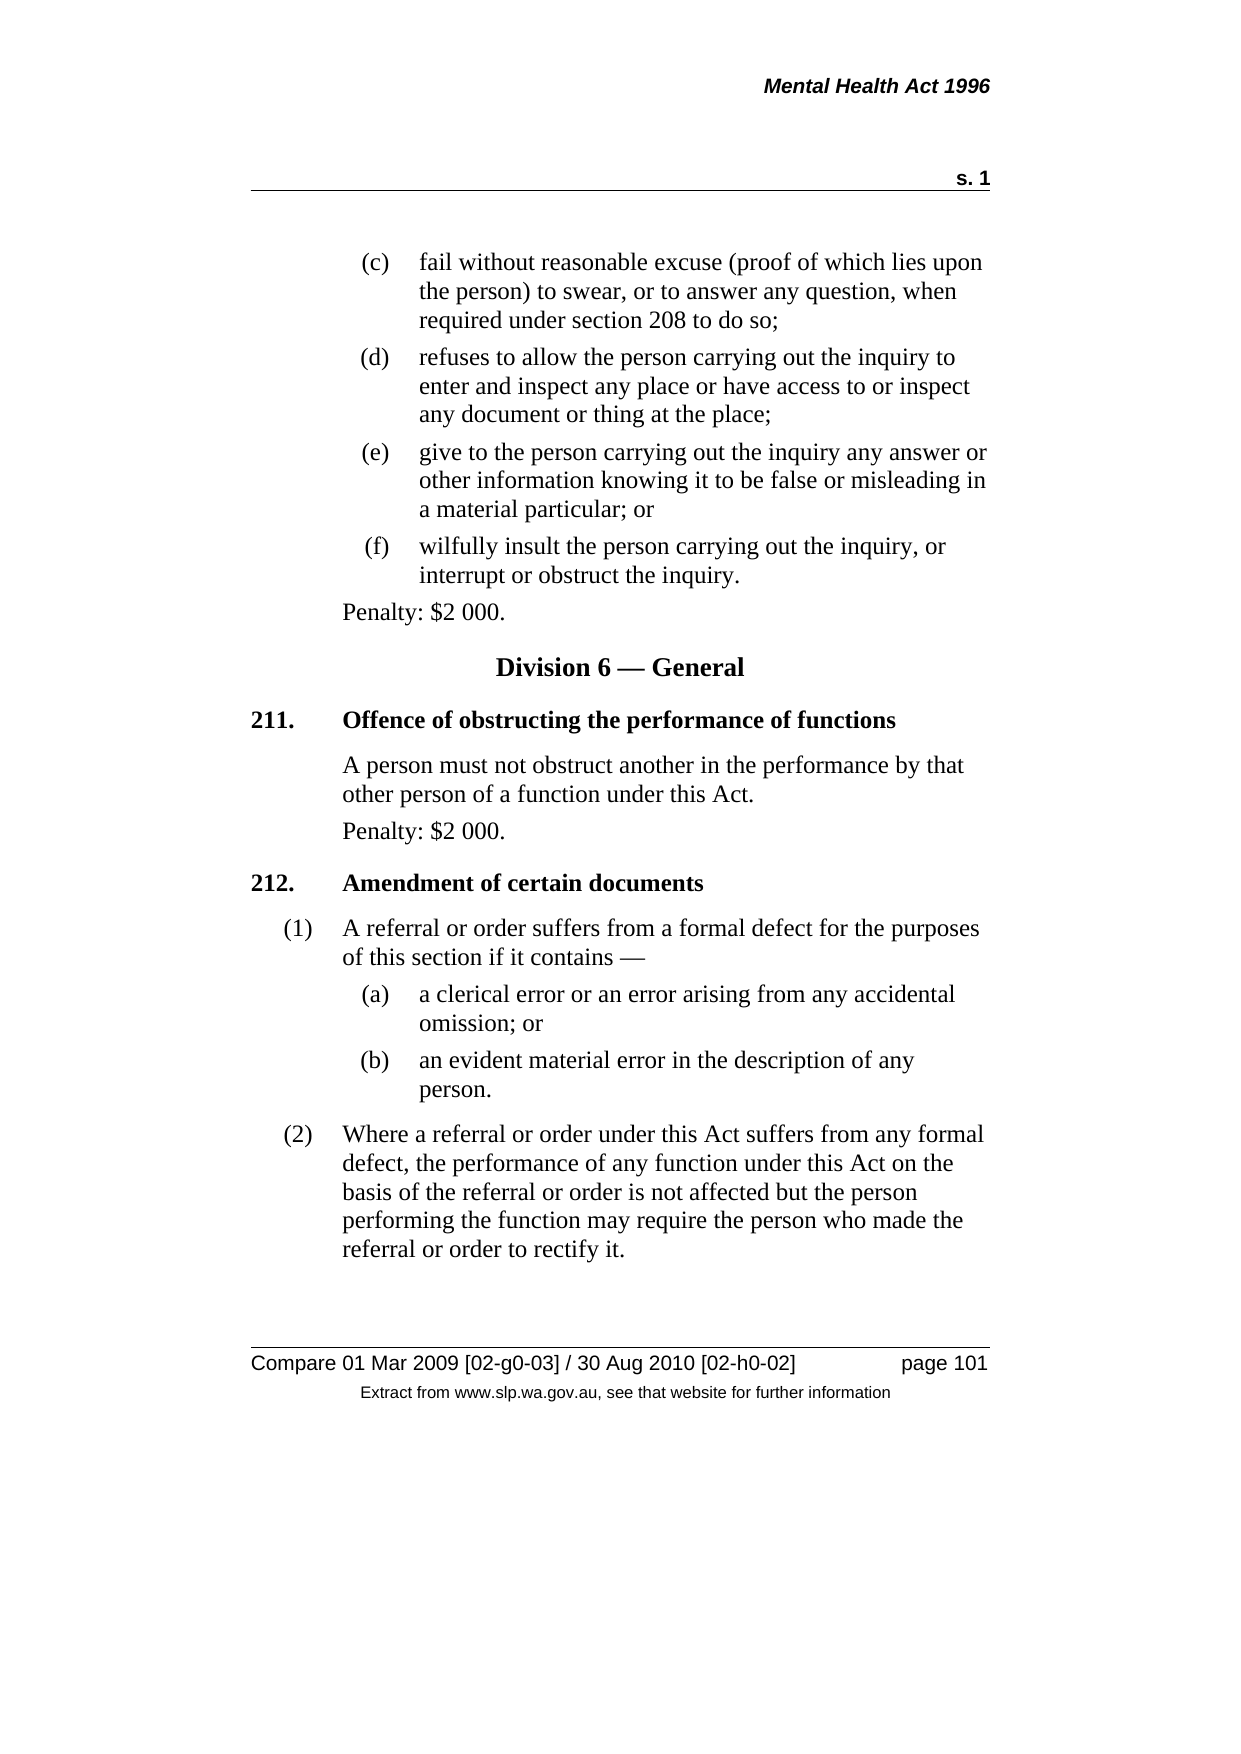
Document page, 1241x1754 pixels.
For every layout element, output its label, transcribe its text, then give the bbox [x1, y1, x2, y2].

text (1) A referral or order suffers from a formal defect for the purposes of this section if it contains — [251, 913, 990, 971]
text (e) give to the person carrying out the inquiry any answer or other information knowing it to be false or misleading in a material particular; or [251, 437, 990, 523]
text (f) wilfully insult the person carrying out the inquiry, or interrupt or obstruct the inquiry. [251, 531, 990, 589]
text (d) refuses to allow the person carrying out the inquiry to enter and inspect any place or have access to or inspect any document or thing at the place; [251, 342, 990, 428]
text Penalty: $2 000. [251, 597, 990, 626]
subtitle Division 6 — General [251, 651, 990, 682]
text Penalty: $2 000. [251, 816, 990, 845]
text (a) a clerical error or an error arising from any accidental omission; or [251, 979, 990, 1037]
text (2) Where a referral or order under this Act suffers from any formal defect, the performance of any function under this Act on the basis of the referral or order is not affected but the person performing the function may require the person who made the referral or order to rectify it. [251, 1119, 990, 1263]
text (b) an evident material error in the description of any person. [251, 1045, 990, 1102]
subtitle 211. Offence of obstructing the performance of functions [251, 705, 990, 734]
subtitle 212. Amendment of certain documents [251, 868, 990, 897]
text A person must not obstruct another in the performance by that other person of a function under this Act. [251, 750, 990, 808]
text (c) fail without reasonable excuse (proof of which lies upon the person) to swear, or to answer any question, when required under section 208 to do so; [251, 247, 990, 334]
